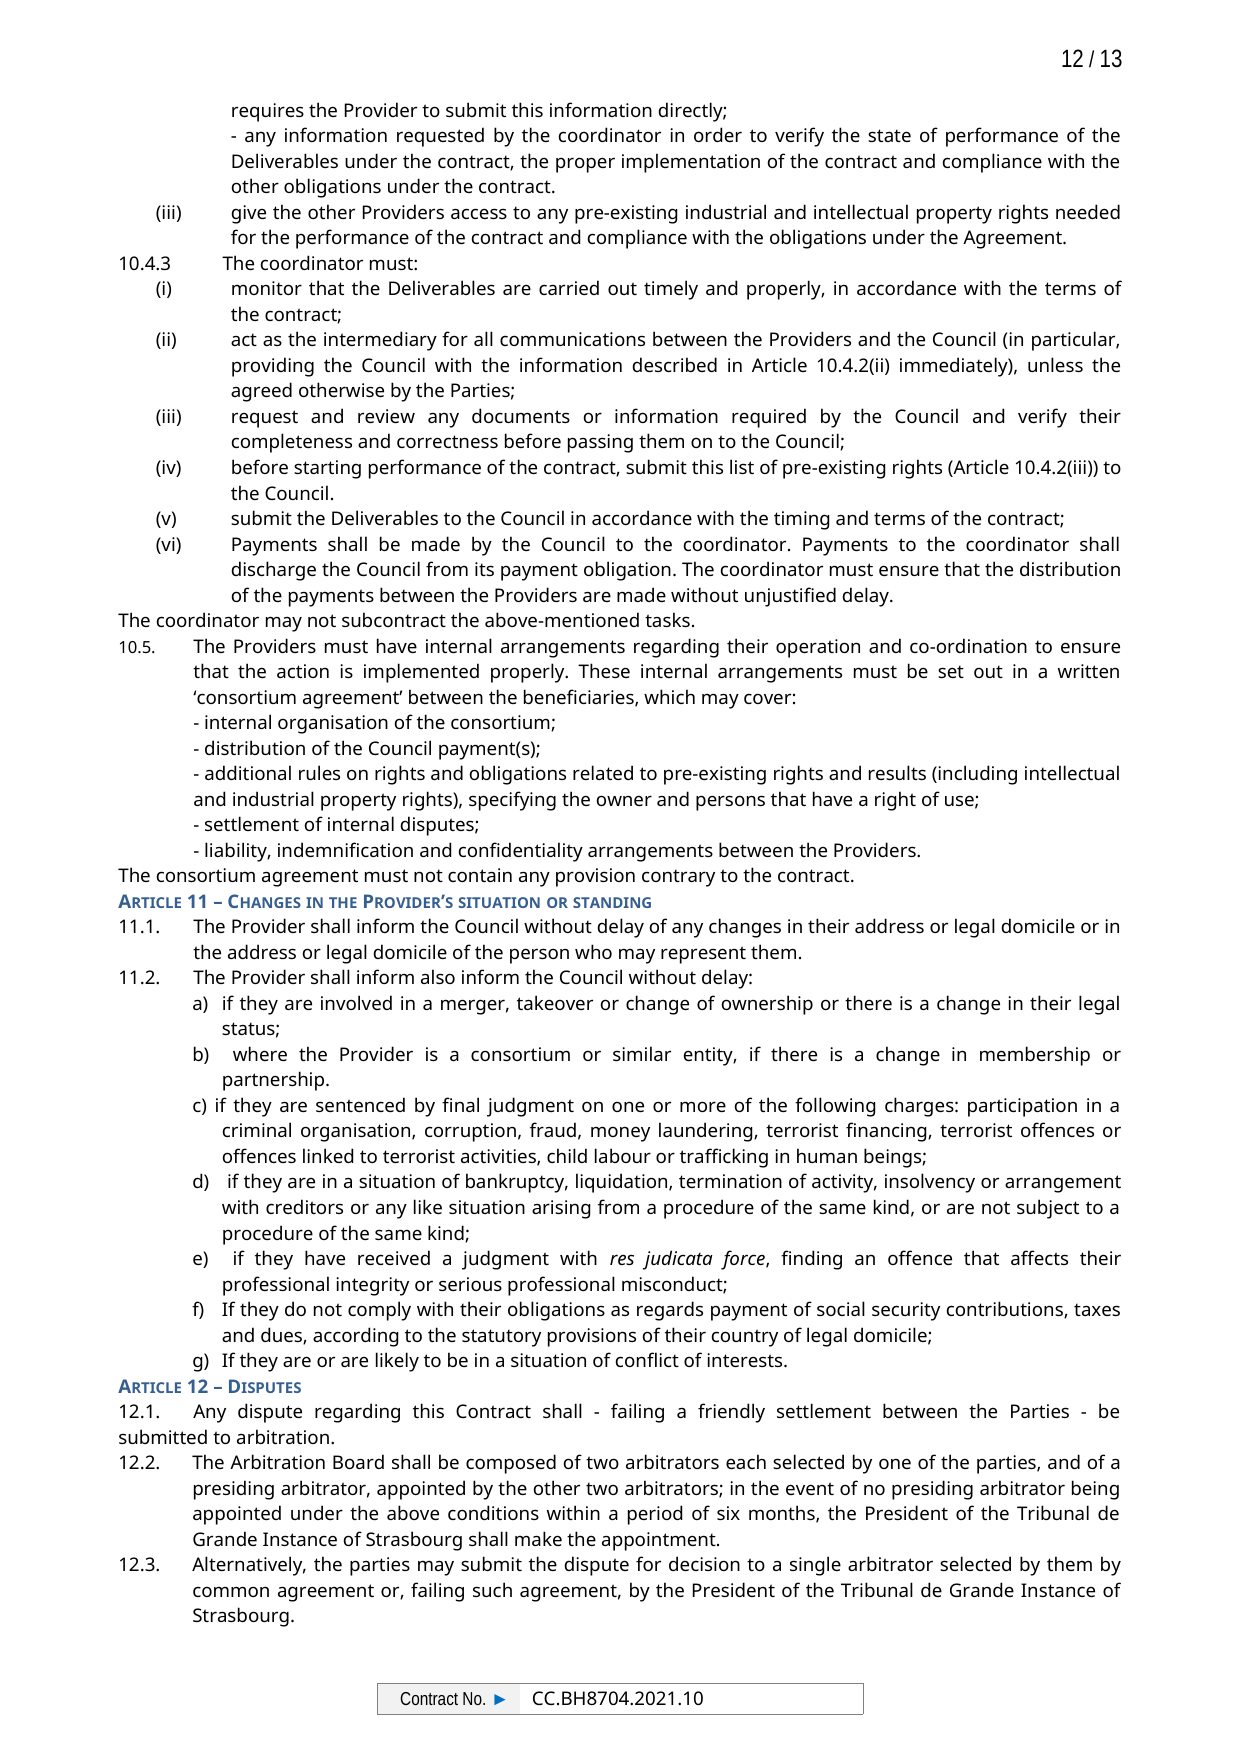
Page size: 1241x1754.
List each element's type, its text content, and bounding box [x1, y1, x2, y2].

text 12.1. Any dispute regarding this Contract shall - failing a friendly settlement between the Parties - be submitted to arbitration. [118, 1398, 1122, 1449]
text 11.1. The Provider shall inform the Council without delay of any changes in their address or legal domicile or in the address or legal domicile of the person who may represent them. [118, 914, 1122, 965]
list If they do not comply with their obligations as regards payment of social security contributions, taxes and dues, according to the statutory provisions of their country of legal domicile; [192, 1296, 1122, 1347]
text Article 12 – Disputes [118, 1373, 1122, 1398]
list where the Provider is a consortium or similar entity, if there is a change in membership or partnership. [192, 1041, 1122, 1092]
list if they are involved in a merger, takeover or change of ownership or there is a change in their legal status; [192, 990, 1122, 1041]
list If they are or are likely to be in a situation of conflict of interests. [192, 1347, 1122, 1373]
list The Providers must have internal arrangements regarding their operation and co-ordination to ensure that the action is implemented properly. These internal arrangements must be set out in a written ‘consortium agreement’ between the beneficiaries, which may cover: - internal organisation of the consortium; - distribution of the Council payment(s); - additional rules on rights and obligations related to pre-existing rights and results (including intellectual and industrial property rights), specifying the owner and persons that have a right of use; - settlement of internal disputes; - liability, indemnification and confidentiality arrangements between the Providers. [118, 633, 1122, 863]
list submit the Deliverables to the Council in accordance with the timing and terms of the contract; [156, 505, 1122, 531]
list if they are in a situation of bankruptcy, liquidation, termination of activity, insolvency or arrangement with creditors or any like situation arising from a procedure of the same kind, or are not subject to a procedure of the same kind; [192, 1169, 1122, 1245]
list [156, 97, 1122, 199]
list Payments shall be made by the Council to the coordinator. Payments to the coordinator shall discharge the Council from its payment obligation. The coordinator must ensure that the distribution of the payments between the Providers are made without unjustified delay. [156, 531, 1122, 607]
list request and review any documents or information required by the Council and verify their completeness and correctness before passing them on to the Council; [156, 403, 1122, 454]
list The Provider shall inform also inform the Council without delay: [118, 965, 1122, 990]
text 12.2. The Arbitration Board shall be composed of two arbitrators each selected by one of the parties, and of a presiding arbitrator, appointed by the other two arbitrators; in the event of no presiding arbitrator being appointed under the above conditions within a period of six months, the President of the Tribunal de Grande Instance of Strasbourg shall make the appointment. [118, 1449, 1122, 1552]
list act as the intermediary for all communications between the Providers and the Council (in particular, providing the Council with the information described in Article 10.4.2(ii) immediately), unless the agreed otherwise by the Parties; [156, 327, 1122, 403]
list The coordinator must: [118, 250, 1122, 276]
list give the other Providers access to any pre-existing industrial and intellectual property rights needed for the performance of the contract and compliance with the obligations under the Agreement. [156, 199, 1122, 250]
list if they are sentenced by final judgment on one or more of the following charges: participation in a criminal organisation, corruption, fraud, money laundering, terrorist financing, terrorist offences or offences linked to terrorist activities, child labour or trafficking in human beings; [192, 1092, 1122, 1169]
text The consortium agreement must not contain any provision contrary to the contract. [118, 863, 1122, 888]
text The coordinator may not subcontract the above-mentioned tasks. [118, 607, 1122, 633]
text Article 11 – Changes in the Provider’s situation or standing [118, 888, 1122, 914]
text 12.3. Alternatively, the parties may submit the dispute for decision to a single arbitrator selected by them by common agreement or, failing such agreement, by the President of the Tribunal de Grande Instance of Strasbourg. [118, 1552, 1122, 1628]
list before starting performance of the contract, submit this list of pre-existing rights (Article 10.4.2(iii)) to the Council. [156, 454, 1122, 505]
list if they have received a judgment with res judicata force, finding an offence that affects their professional integrity or serious professional misconduct; [192, 1245, 1122, 1296]
list monitor that the Deliverables are carried out timely and properly, in accordance with the terms of the contract; [156, 276, 1122, 327]
